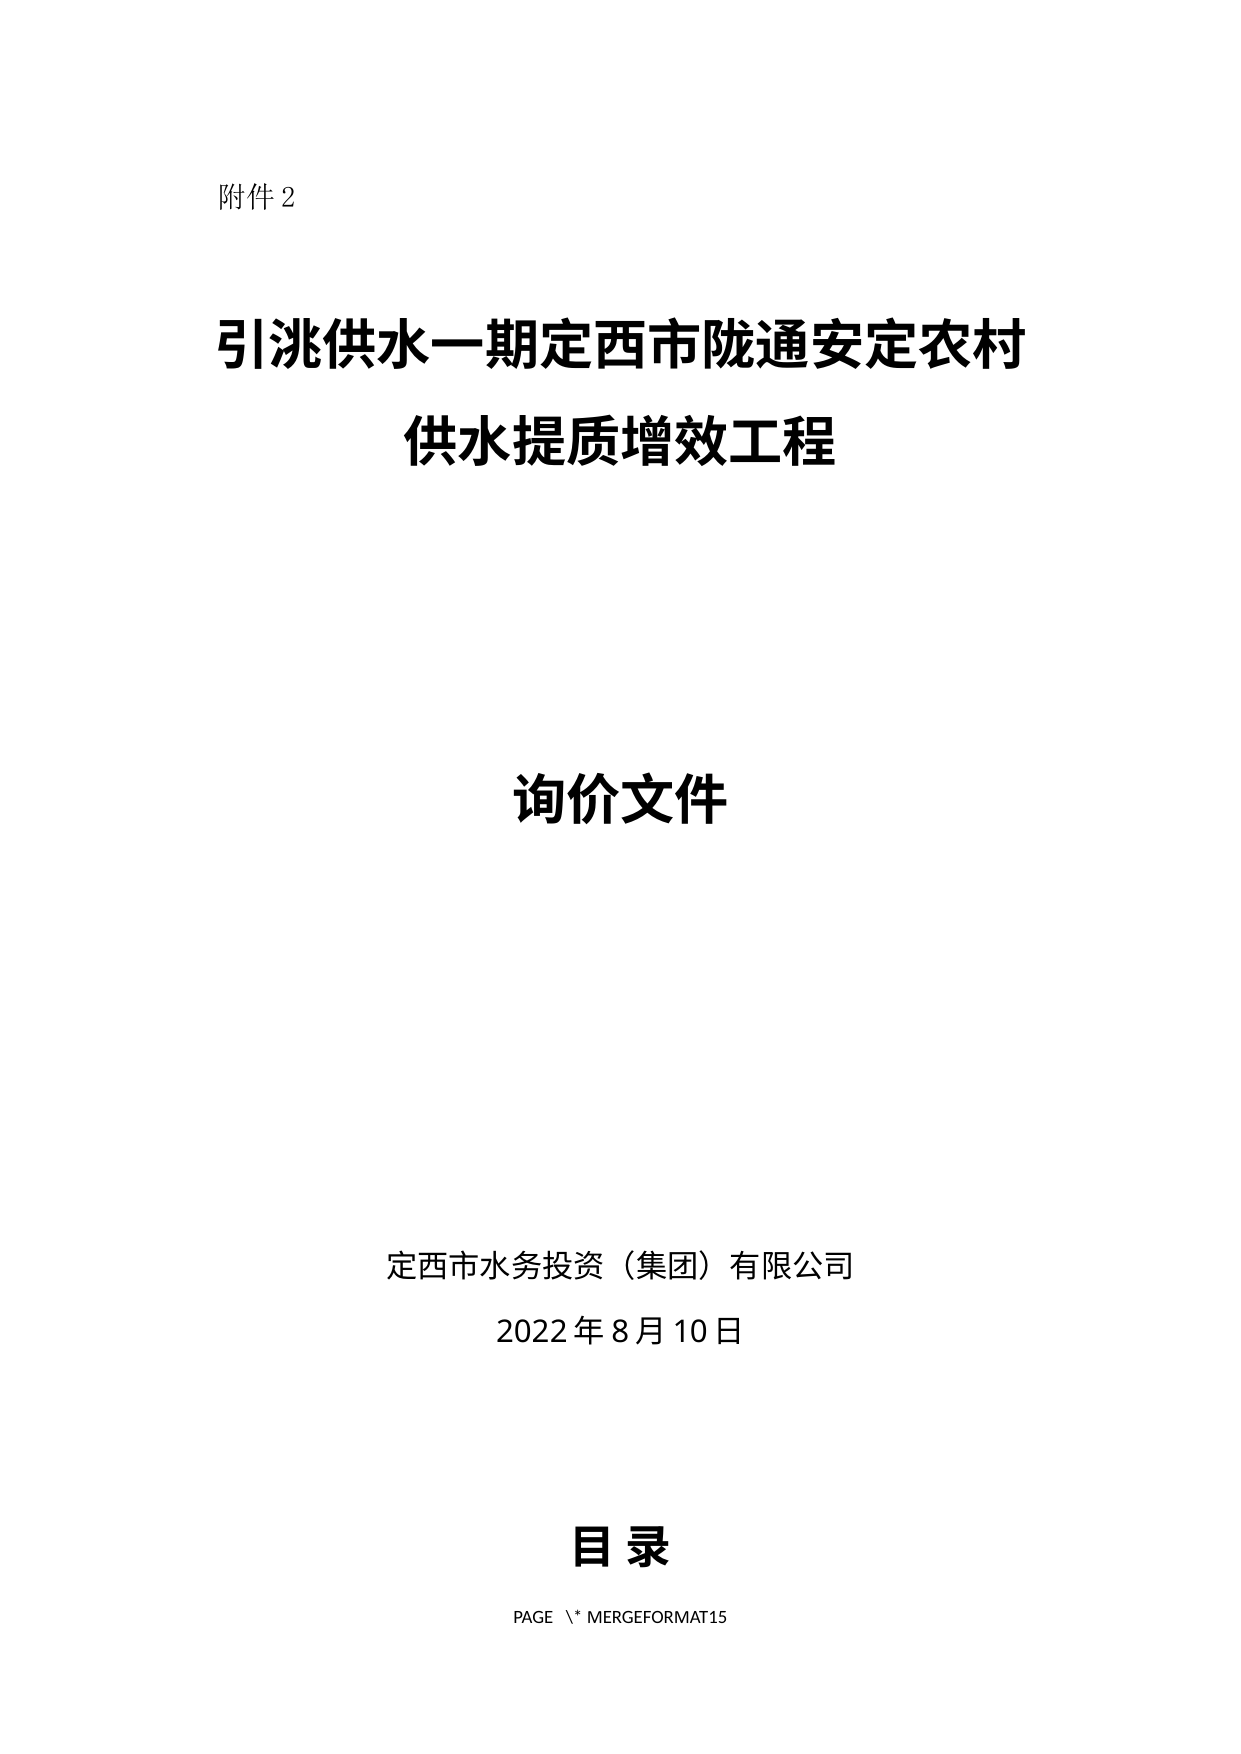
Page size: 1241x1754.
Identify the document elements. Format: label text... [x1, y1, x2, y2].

text 附件2 [187, 162, 1053, 227]
text 目 录 [187, 1494, 1053, 1592]
text 定西市水务投资（集团）有限公司 [187, 1234, 1053, 1299]
text 询价文件 [187, 747, 1053, 844]
text 2022年8月10日 [187, 1299, 1053, 1364]
text 引洮供水一期定西市陇通安定农村供水提质增效工程 [187, 292, 1053, 487]
